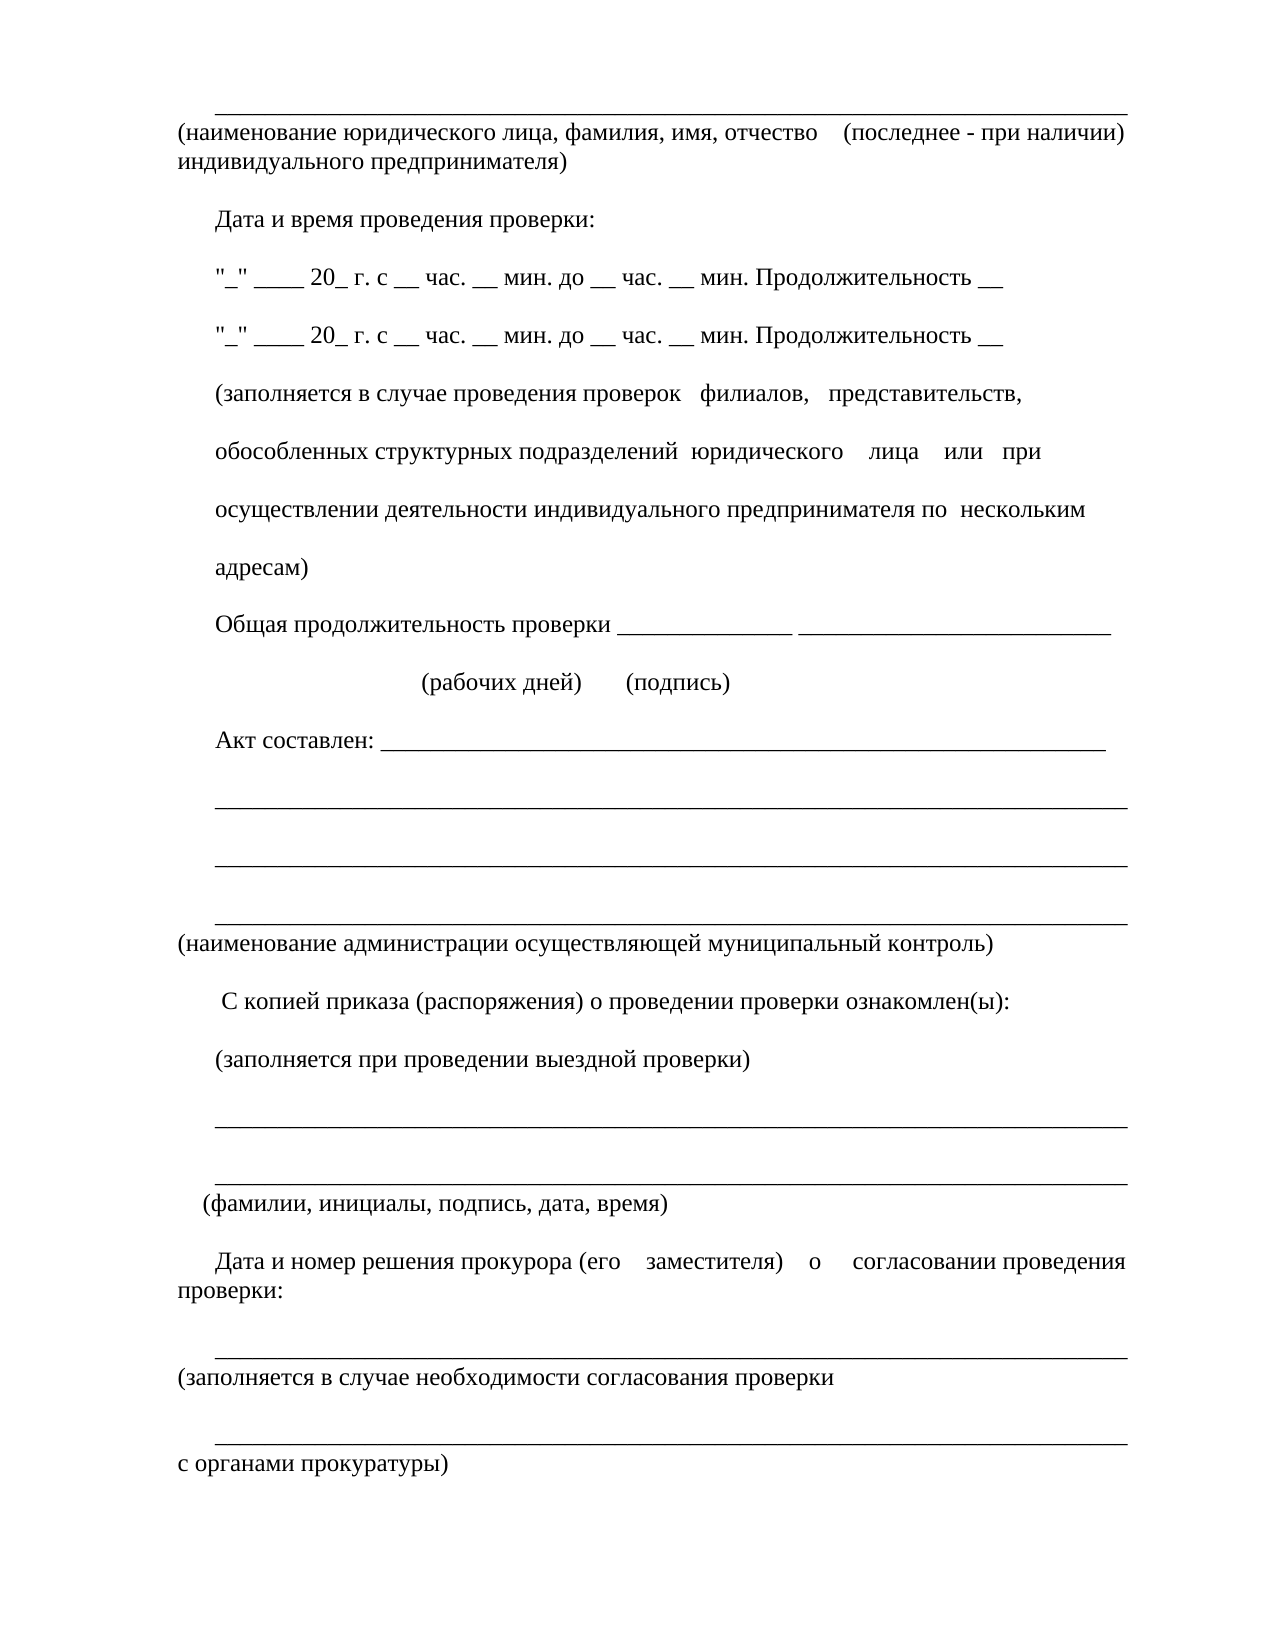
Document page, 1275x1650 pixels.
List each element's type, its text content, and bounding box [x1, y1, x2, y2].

text (заполняется при проведении выездной проверки) [177, 1044, 1186, 1072]
text Общая продолжительность проверки ______________ _________________________ [177, 609, 1186, 638]
text Дата и номер решения прокурора (его заместителя) о согласовании проведения проверки: [177, 1246, 1186, 1304]
text С копией приказа (распоряжения) о проведении проверки ознакомлен(ы): [177, 986, 1186, 1014]
text "_" ____ 20_ г. с __ час. __ мин. дo __ час. __ мин. Продолжительность __ [177, 320, 1186, 349]
text осуществлении деятельности индивидуального предпринимателя по нескольким [177, 494, 1186, 522]
text _________________________________________________________________________ (наименование юридического лица, фамилия, имя, отчество (последнее - при наличии) индивидуального предпринимателя) [177, 89, 1186, 175]
text _________________________________________________________________________ (фамилии, инициалы, подпись, дата, время) [177, 1159, 1186, 1217]
text _________________________________________________________________________ [177, 783, 1186, 812]
text _________________________________________________________________________ (наименование администрации осуществляющей муниципальный контроль) [177, 899, 1186, 957]
text _________________________________________________________________________ [177, 841, 1186, 870]
text Дата и время проведения проверки: [177, 204, 1186, 233]
text обособленных структурных подразделений юридического лица или при [177, 436, 1186, 464]
text _________________________________________________________________________ [177, 1102, 1186, 1130]
text _________________________________________________________________________ (заполняется в случае необходимости согласования проверки [177, 1333, 1186, 1390]
text _________________________________________________________________________ с органами прокуратуры) [177, 1419, 1186, 1477]
text (заполняется в случае проведения проверок филиалов, представительств, [177, 378, 1186, 407]
text адресам) [177, 552, 1186, 580]
text "_" ____ 20_ г. с __ час. __ мин. дo __ час. __ мин. Продолжительность __ [177, 262, 1186, 291]
text (рабочих дней) (подпись) [177, 667, 1186, 696]
text Акт составлен: __________________________________________________________ [177, 725, 1186, 754]
